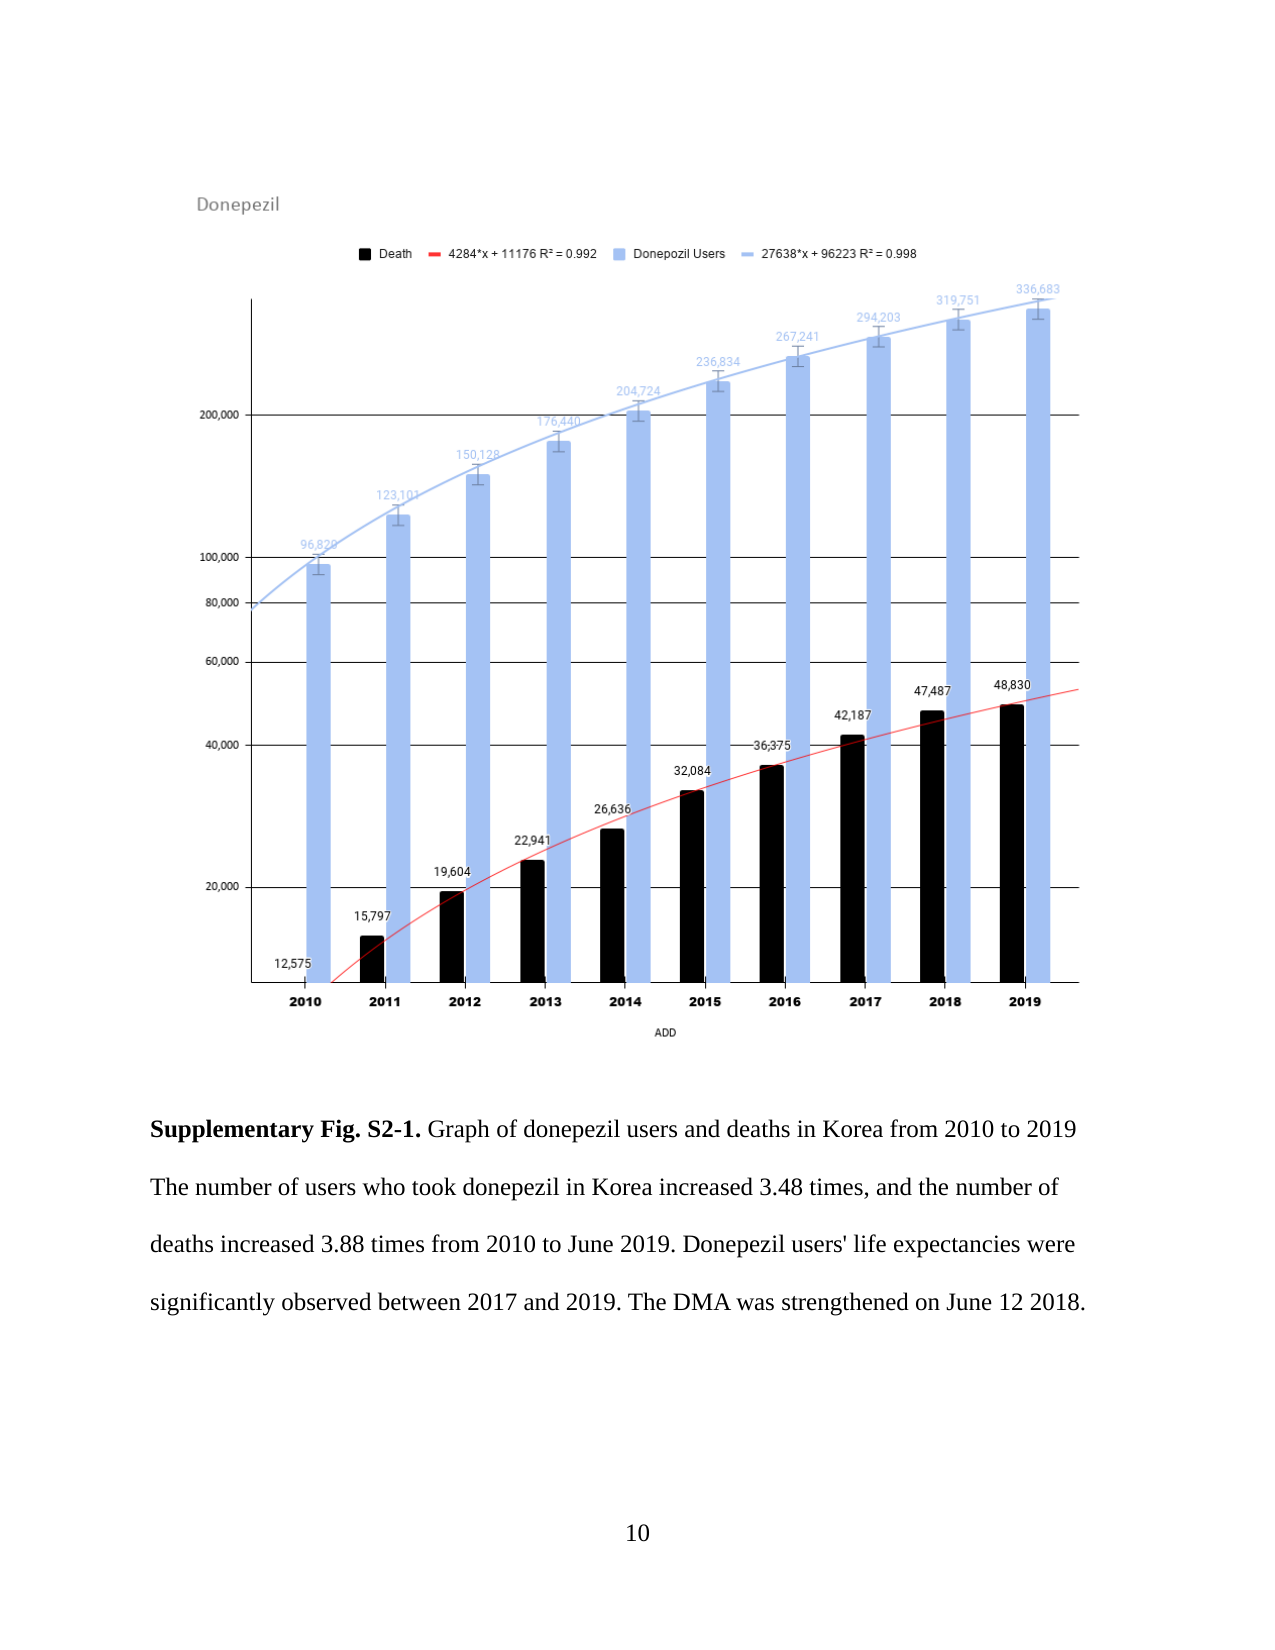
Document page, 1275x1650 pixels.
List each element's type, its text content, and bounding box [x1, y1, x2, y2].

picture [150, 150, 1125, 1086]
text Supplementary Fig. S2-1. Graph of donepezil users and deaths in Korea from 2010 to 2019 [150, 1114, 1125, 1143]
text The number of users who took donepezil in Korea increased 3.48 times, and the number of deaths increased 3.88 times from 2010 to June 2019. Donepezil users' life expectancies were significantly observed between 2017 and 2019. The DMA was strengthened on June 12 2018. [150, 1172, 1125, 1316]
